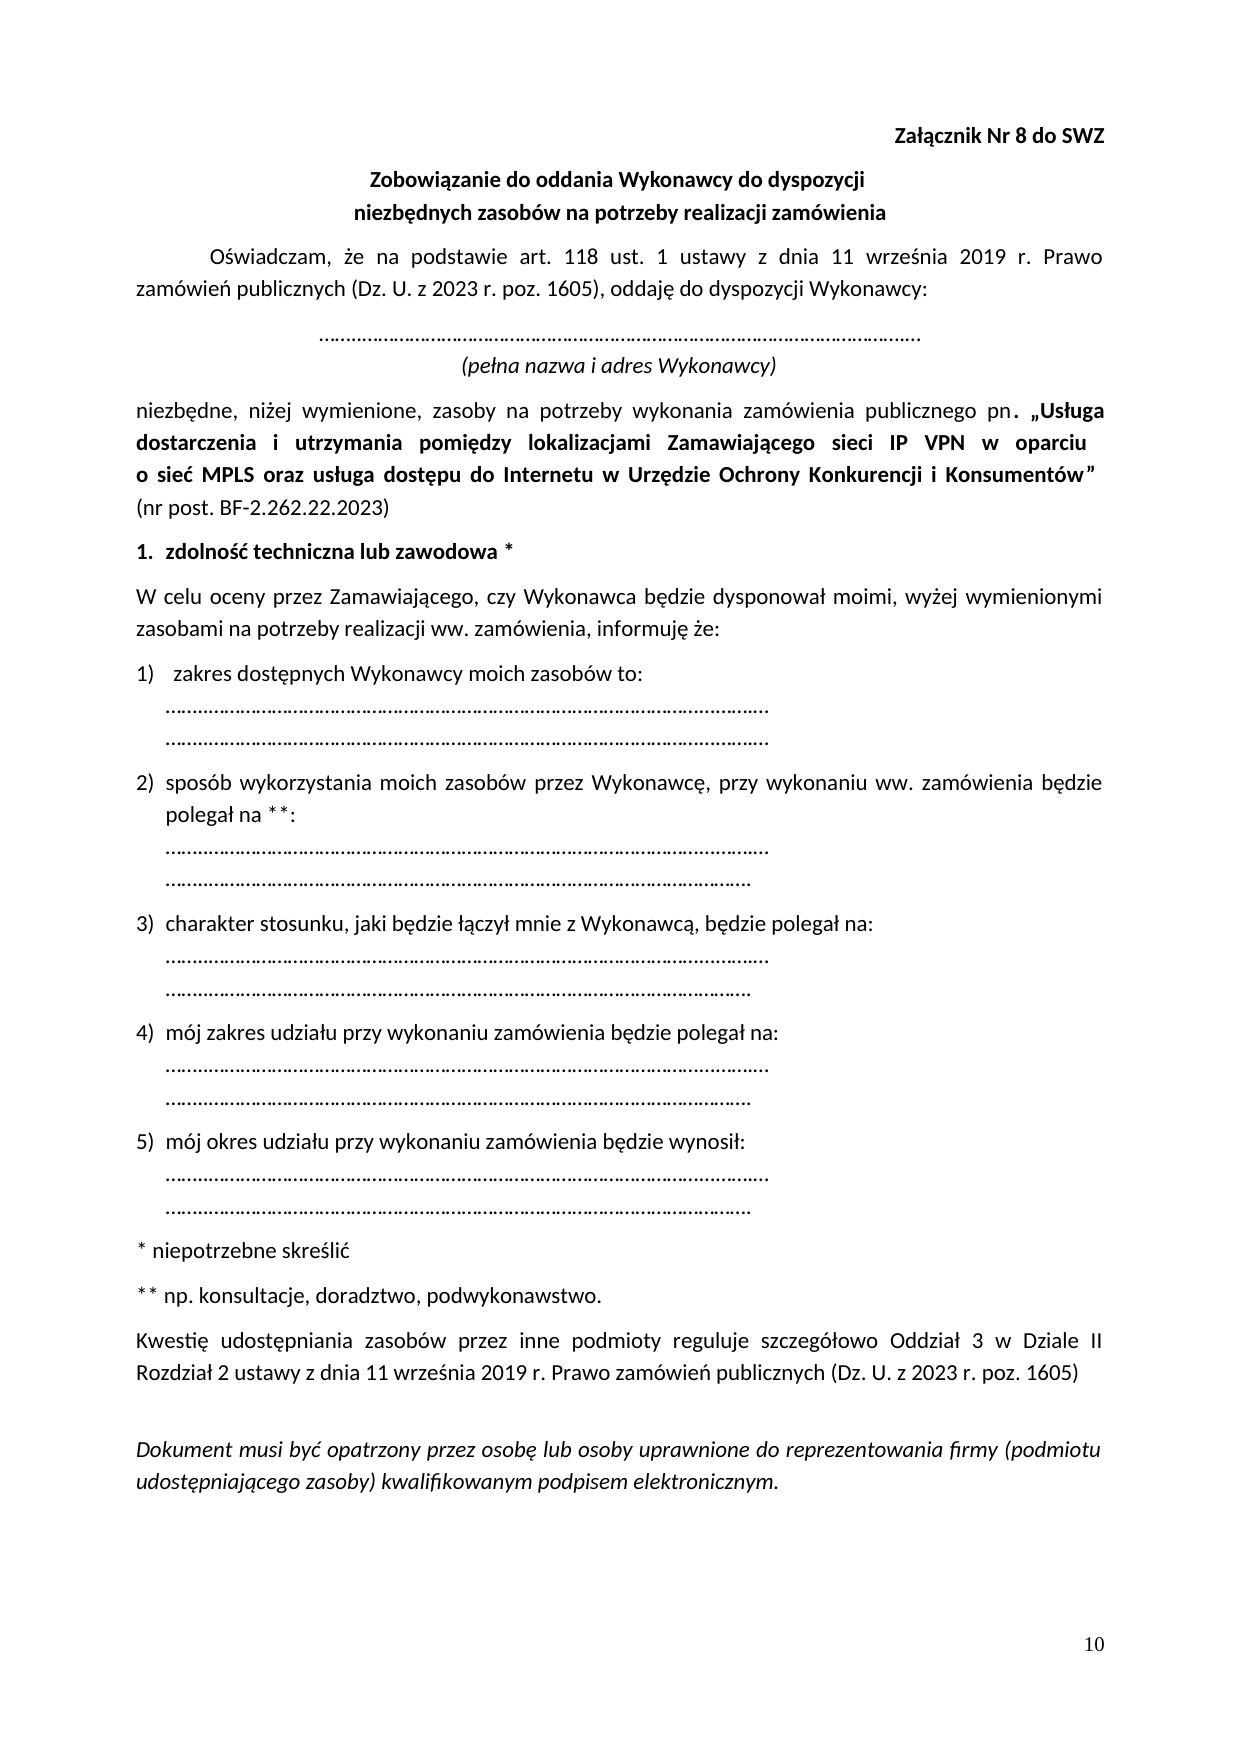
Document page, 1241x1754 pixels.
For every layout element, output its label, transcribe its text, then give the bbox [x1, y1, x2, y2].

text ……..…………………………………………………………………………………………. [165, 864, 1104, 893]
text ……..…………………………………………………………………………………...…….… [165, 941, 1104, 969]
text ……..…………………………………………………………………………………...…….… [136, 1159, 1104, 1188]
text Załącznik Nr 8 do SWZ [800, 121, 1104, 149]
list mój zakres udziału przy wykonaniu zamówienia będzie polegał na: [136, 1018, 1104, 1046]
text ** np. konsultacje, doradztwo, podwykonawstwo. [136, 1281, 1104, 1309]
list sposób wykorzystania moich zasobów przez Wykonawcę, przy wykonaniu ww. zamówienia będzie polegał na **: [136, 768, 1104, 828]
text Zobowiązanie do oddania Wykonawcy do dyspozycji niezbędnych zasobów na potrzeby realizacji zamówienia [136, 166, 1104, 226]
text ……..…………………………………………………………………………………...…….… [165, 832, 1104, 860]
list Kwestię udostępniania zasobów przez inne podmioty reguluje szczegółowo Oddział 3 w Dziale II Rozdział 2 ustawy z dnia 11 września 2019 r. Prawo zamówień publicznych (Dz. U. z 2023 r. poz. 1605) [136, 1326, 1104, 1386]
text ……..…………………………………………………………………………………………. [136, 1192, 1104, 1220]
list zakres dostępnych Wykonawcy moich zasobów to: [136, 659, 1104, 687]
text ……..…………………………………………………………………………………………. [165, 974, 1104, 1002]
text ……..…………………………………………………………………………………...…….… [165, 691, 1104, 719]
list charakter stosunku, jaki będzie łączył mnie z Wykonawcą, będzie polegał na: [136, 909, 1104, 937]
text ……..…………………………………………………………………………………...…….… [165, 1051, 1104, 1078]
text (pełna nazwa i adres Wykonawcy) [136, 351, 1104, 379]
text ……..…………………………………………………………………………………...…….… [165, 723, 1104, 751]
list zdolność techniczna lub zawodowa * [136, 537, 1104, 565]
text Oświadczam, że na podstawie art. 118 ust. 1 ustawy z dnia 11 września 2019 r. Prawo zamówień publicznych (Dz. U. z 2023 r. poz. 1605), oddaję do dyspozycji Wykonawcy: [136, 242, 1104, 303]
text Dokument musi być opatrzony przez osobę lub osoby uprawnione do reprezentowania firmy (podmiotu udostępniającego zasoby) kwalifikowanym podpisem elektronicznym. [136, 1435, 1104, 1495]
text ……..…………………………………………………………………………………………. [165, 1083, 1104, 1111]
list mój okres udziału przy wykonaniu zamówienia będzie wynosił: [136, 1127, 1104, 1155]
text * niepotrzebne skreślić [136, 1236, 1104, 1264]
text niezbędne, niżej wymienione, zasoby na potrzeby wykonania zamówienia publicznego pn. „Usługa dostarczenia i utrzymania pomiędzy lokalizacjami Zamawiającego sieci IP VPN w oparciu o sieć MPLS oraz usługa dostępu do Internetu w Urzędzie Ochrony Konkurencji i Konsumentów” (nr post. BF-2.262.22.2023) [136, 396, 1104, 521]
text ……..………………………………………………………………………………………….… [136, 319, 1104, 347]
text W celu oceny przez Zamawiającego, czy Wykonawca będzie dysponował moimi, wyżej wymienionymi zasobami na potrzeby realizacji ww. zamówienia, informuję że: [136, 582, 1104, 642]
